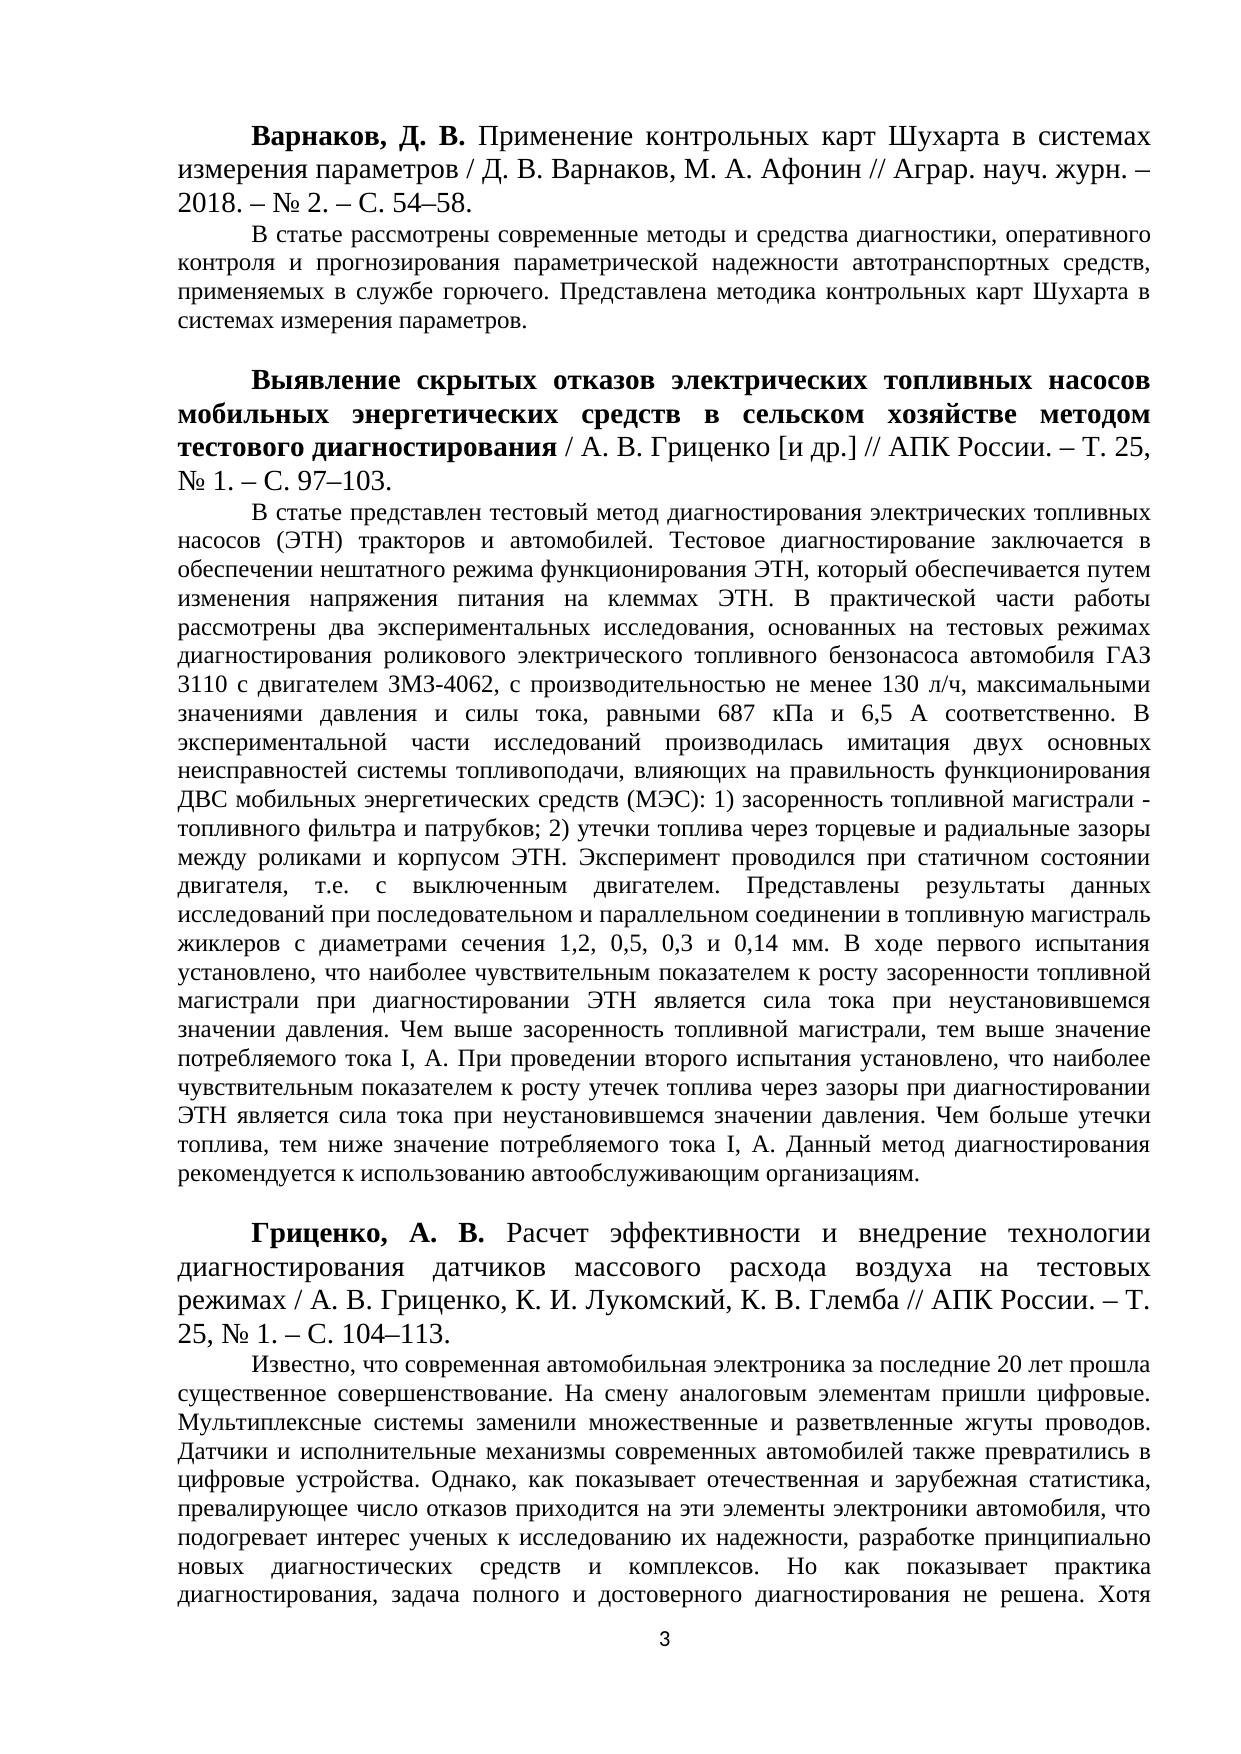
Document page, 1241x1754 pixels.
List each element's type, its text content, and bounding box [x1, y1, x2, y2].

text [177, 1349, 1152, 1608]
text В статье рассмотрены современные методы и средства диагностики, оперативного контроля и прогнозирования параметрической надежности автотранспортных средств, применяемых в службе горючего. Представлена методика контрольных карт Шухарта в системах измерения параметров. [177, 219, 1152, 334]
text Выявление скрытых отказов электрических топливных насосов мобильных энергетических средств в сельском хозяйстве методом тестового диагностирования / А. В. Гриценко [и др.] // АПК России. – Т. 25, № 1. – С. 97–103. [177, 362, 1152, 497]
text В статье представлен тестовый метод диагностирования электрических топливных насосов (ЭТН) тракторов и автомобилей. Тестовое диагностирование заключается в обеспечении нештатного режима функционирования ЭТН, который обеспечивается путем изменения напряжения питания на клеммах ЭТН. В практической части работы рассмотрены два экспериментальных исследования, основанных на тестовых режимах диагностирования роликового электрического топливного бензонасоса автомобиля ГАЗ 3110 с двигателем ЗМЗ-4062, с производительностью не менее 130 л/ч, максимальными значениями давления и силы тока, равными 687 кПа и 6,5 А соответственно. В экспериментальной части исследований производилась имитация двух основных неисправностей системы топливоподачи, влияющих на правильность функционирования ДВС мобильных энергетических средств (МЭС): 1) засоренность топливной магистрали - топливного фильтра и патрубков; 2) утечки топлива через торцевые и радиальные зазоры между роликами и корпусом ЭТН. Эксперимент проводился при статичном состоянии двигателя, т.е. с выключенным двигателем. Представлены результаты данных исследований при последовательном и параллельном соединении в топливную магистраль жиклеров с диаметрами сечения 1,2, 0,5, 0,3 и 0,14 мм. В ходе первого испытания установлено, что наиболее чувствительным показателем к росту засоренности топливной магистрали при диагностировании ЭТН является сила тока при неустановившемся значении давления. Чем выше засоренность топливной магистрали, тем выше значение потребляемого тока I, A. При проведении второго испытания установлено, что наиболее чувствительным показателем к росту утечек топлива через зазоры при диагностировании ЭТН является сила тока при неустановившемся значении давления. Чем больше утечки топлива, тем ниже значение потребляемого тока I, A. Данный метод диагностирования рекомендуется к использованию автообслуживающим организациям. [177, 497, 1152, 1187]
text Варнаков, Д. В. Применение контрольных карт Шухарта в системах измерения параметров / Д. В. Варнаков, М. А. Афонин // Аграр. науч. журн. – 2018. – № 2. – С. 54–58. [177, 118, 1152, 219]
text Гриценко, А. В. Расчет эффективности и внедрение технологии диагностирования датчиков массового расхода воздуха на тестовых режимах / А. В. Гриценко, К. И. Лукомский, К. В. Глемба // АПК России. – Т. 25, № 1. – С. 104–113. [177, 1215, 1152, 1349]
